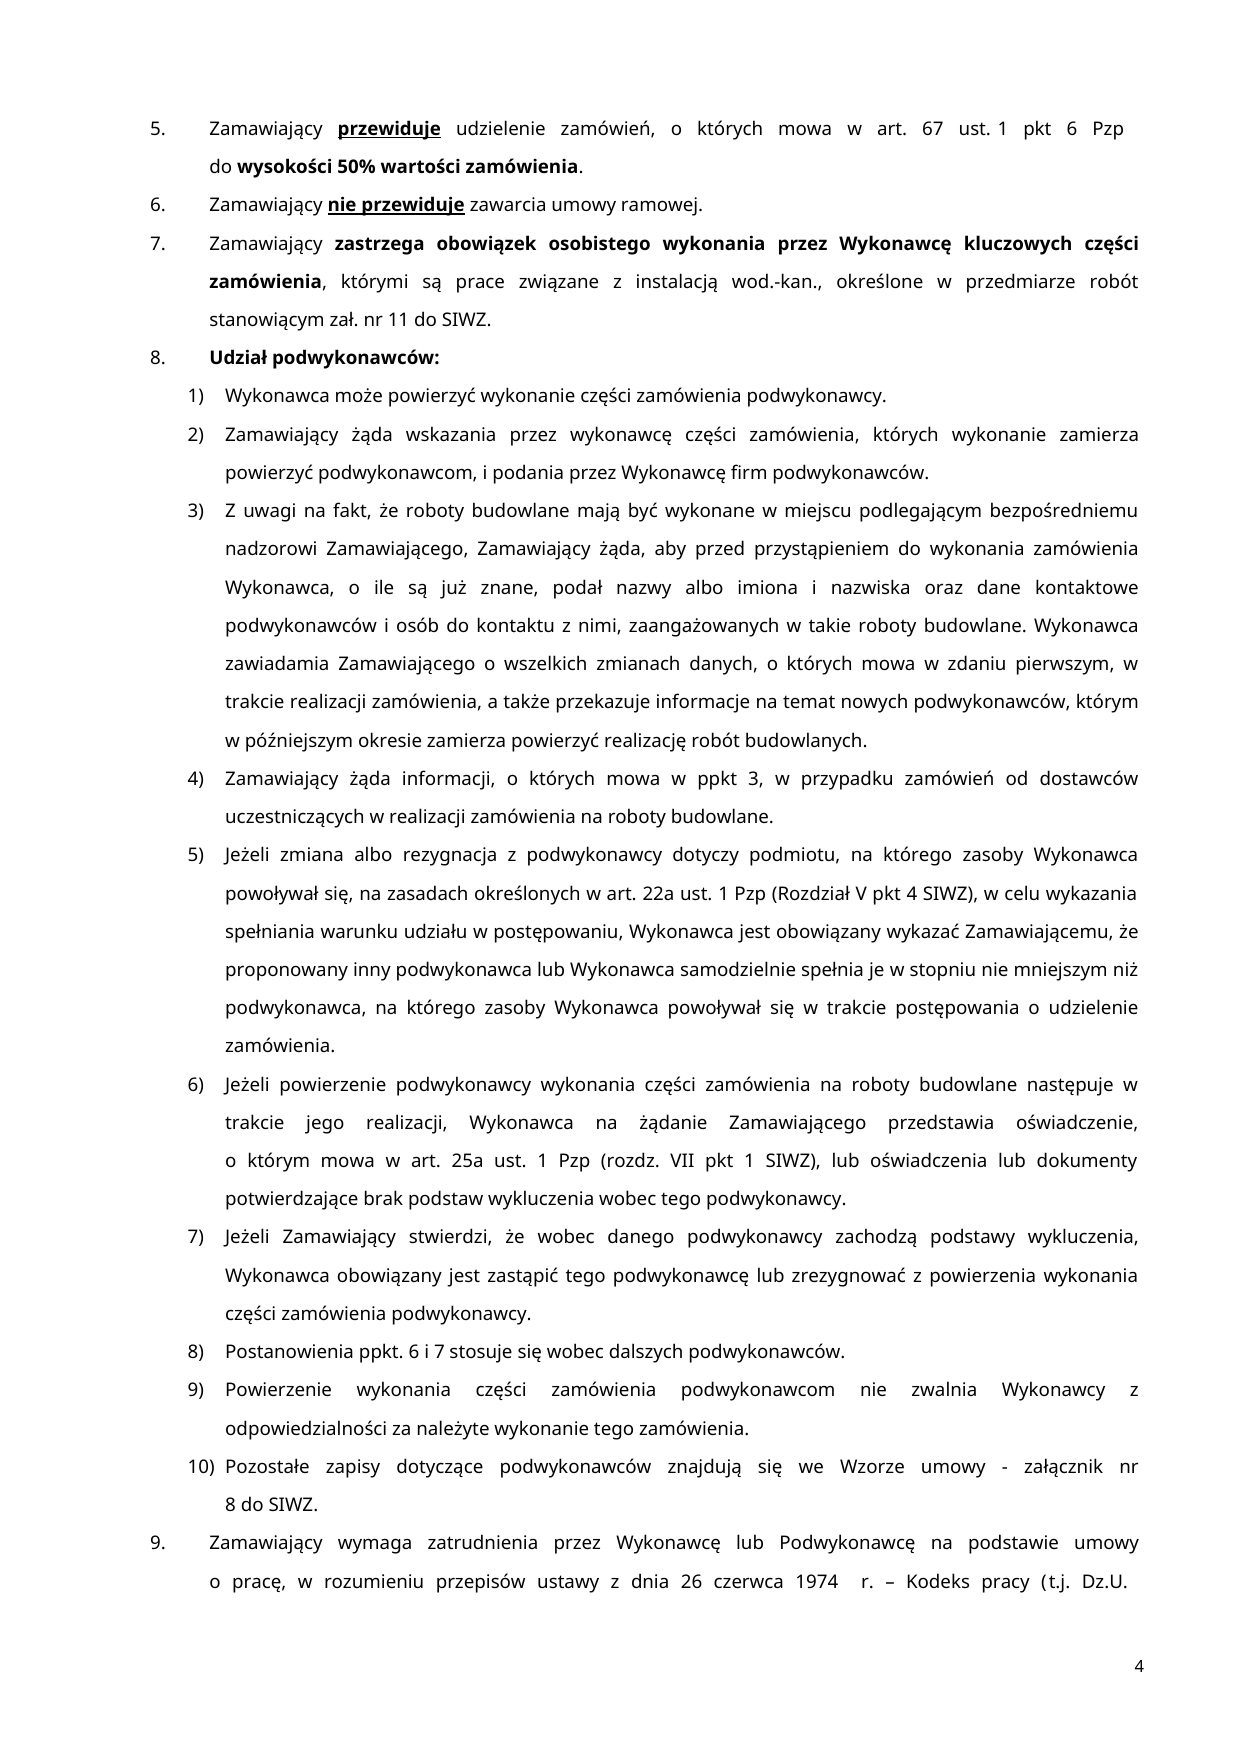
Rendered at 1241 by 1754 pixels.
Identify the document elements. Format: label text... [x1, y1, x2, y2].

list Jeżeli zmiana albo rezygnacja z podwykonawcy dotyczy podmiotu, na którego zasoby Wykonawca powoływał się, na zasadach określonych w art. 22a ust. 1 Pzp (Rozdział V pkt 4 SIWZ), w celu wykazania spełniania warunku udziału w postępowaniu, Wykonawca jest obowiązany wykazać Zamawiającemu, że proponowany inny podwykonawca lub Wykonawca samodzielnie spełnia je w stopniu nie mniejszym niż podwykonawca, na którego zasoby Wykonawca powoływał się w trakcie postępowania o udzielenie zamówienia. [187, 842, 1139, 1058]
list Zamawiający przewiduje udzielenie zamówień, o których mowa w art. 67 ust. 1 pkt 6 Pzp do wysokości 50% wartości zamówienia. [150, 115, 1139, 179]
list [150, 1530, 1139, 1593]
list Zamawiający nie przewiduje zawarcia umowy ramowej. [150, 192, 1139, 217]
list Powierzenie wykonania części zamówienia podwykonawcom nie zwalnia Wykonawcy z odpowiedzialności za należyte wykonanie tego zamówienia. [187, 1377, 1139, 1441]
list Udział podwykonawców: [150, 344, 1139, 370]
list Wykonawca może powierzyć wykonanie części zamówienia podwykonawcy. [187, 383, 1139, 408]
list Zamawiający żąda informacji, o których mowa w ppkt 3, w przypadku zamówień od dostawców uczestniczących w realizacji zamówienia na roboty budowlane. [187, 765, 1139, 829]
list Jeżeli powierzenie podwykonawcy wykonania części zamówienia na roboty budowlane następuje w trakcie jego realizacji, Wykonawca na żądanie Zamawiającego przedstawia oświadczenie, o którym mowa w art. 25a ust. 1 Pzp (rozdz. VII pkt 1 SIWZ), lub oświadczenia lub dokumenty potwierdzające brak podstaw wykluczenia wobec tego podwykonawcy. [187, 1071, 1139, 1211]
list Z uwagi na fakt, że roboty budowlane mają być wykonane w miejscu podlegającym bezpośredniemu nadzorowi Zamawiającego, Zamawiający żąda, aby przed przystąpieniem do wykonania zamówienia Wykonawca, o ile są już znane, podał nazwy albo imiona i nazwiska oraz dane kontaktowe podwykonawców i osób do kontaktu z nimi, zaangażowanych w takie roboty budowlane. Wykonawca zawiadamia Zamawiającego o wszelkich zmianach danych, o których mowa w zdaniu pierwszym, w trakcie realizacji zamówienia, a także przekazuje informacje na temat nowych podwykonawców, którym w późniejszym okresie zamierza powierzyć realizację robót budowlanych. [187, 497, 1139, 752]
list Pozostałe zapisy dotyczące podwykonawców znajdują się we Wzorze umowy - załącznik nr 8 do SIWZ. [187, 1453, 1139, 1517]
list Postanowienia ppkt. 6 i 7 stosuje się wobec dalszych podwykonawców. [187, 1338, 1139, 1364]
list Zamawiający żąda wskazania przez wykonawcę części zamówienia, których wykonanie zamierza powierzyć podwykonawcom, i podania przez Wykonawcę firm podwykonawców. [187, 421, 1139, 485]
list Jeżeli Zamawiający stwierdzi, że wobec danego podwykonawcy zachodzą podstawy wykluczenia, Wykonawca obowiązany jest zastąpić tego podwykonawcę lub zrezygnować z powierzenia wykonania części zamówienia podwykonawcy. [187, 1224, 1139, 1326]
list Zamawiający zastrzega obowiązek osobistego wykonania przez Wykonawcę kluczowych części zamówienia, którymi są prace związane z instalacją wod.-kan., określone w przedmiarze robót stanowiącym zał. nr 11 do SIWZ. [150, 230, 1139, 332]
